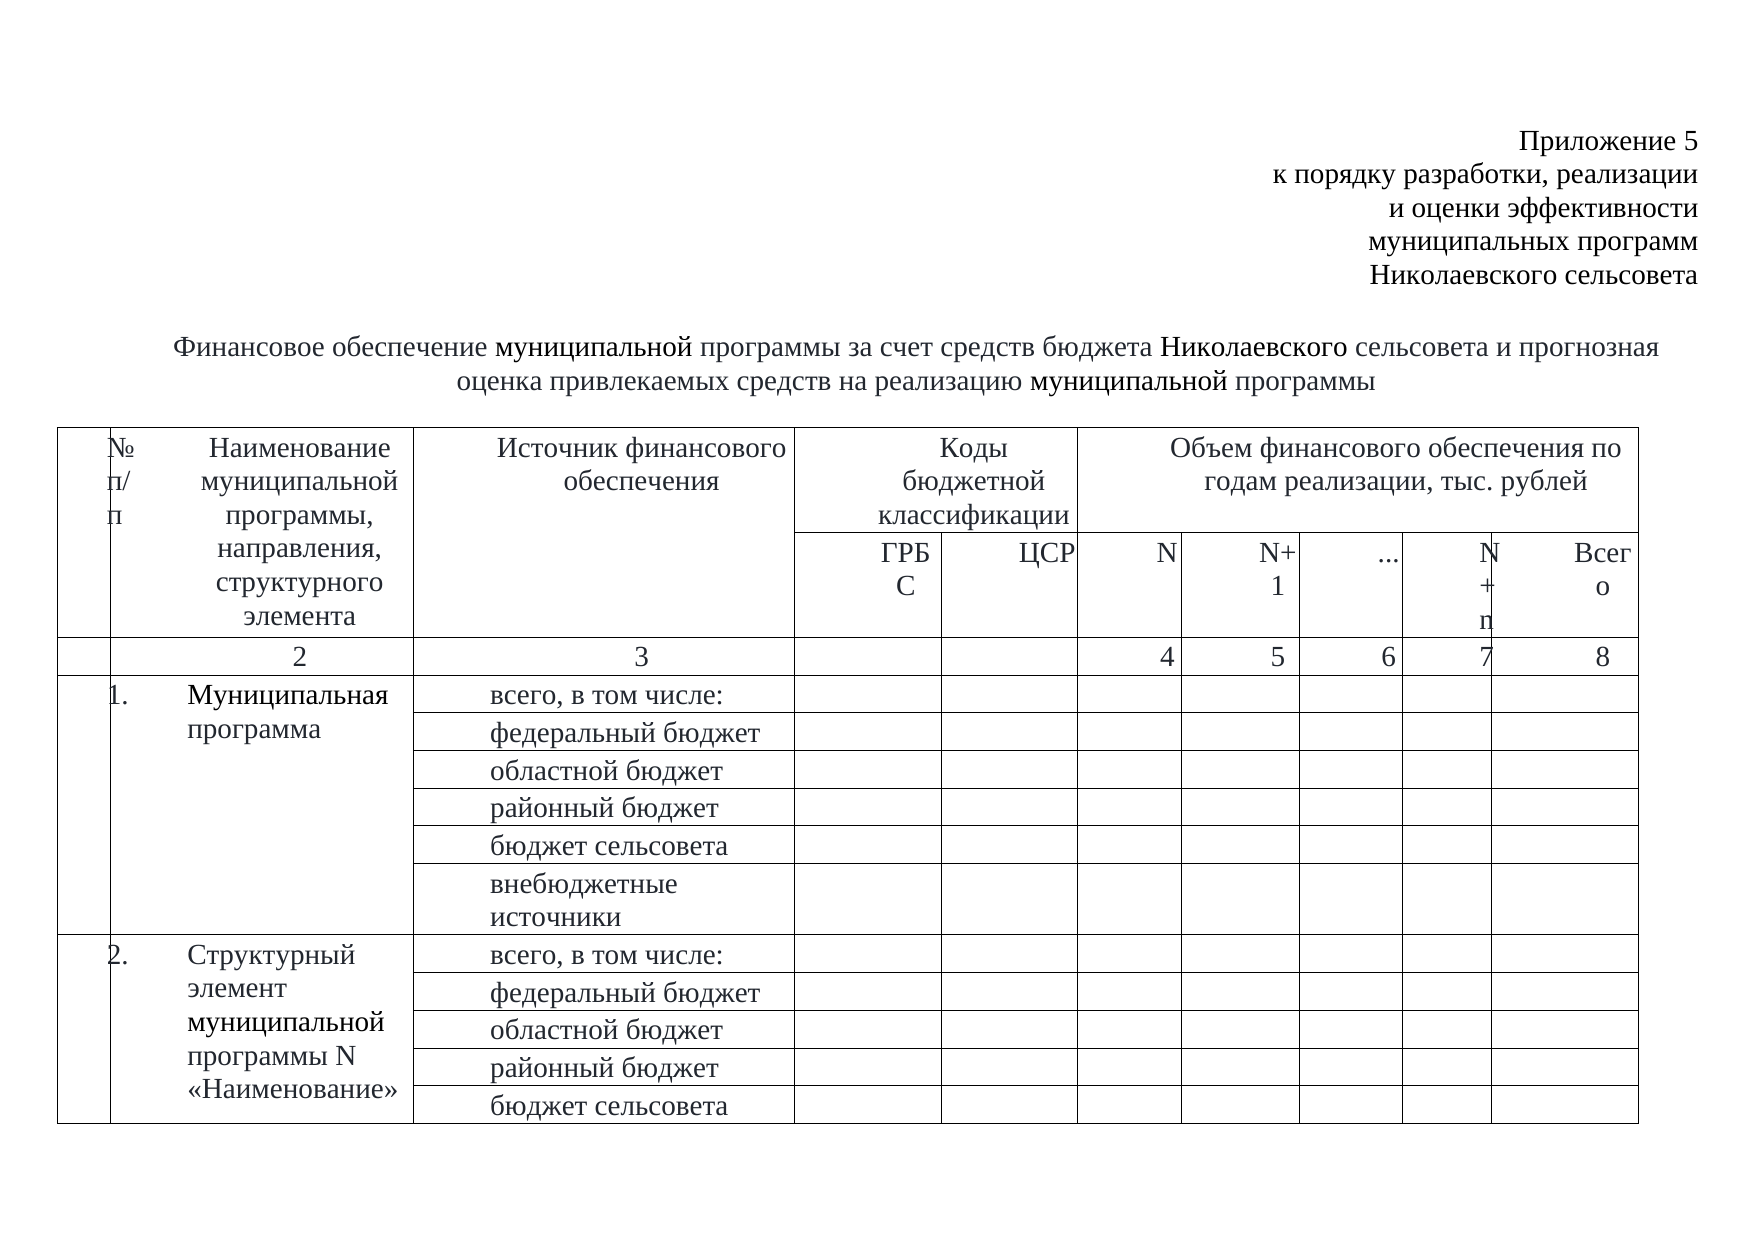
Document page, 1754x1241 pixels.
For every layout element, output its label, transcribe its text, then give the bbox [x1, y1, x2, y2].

table_cell [1300, 713, 1402, 750]
table_header Наименование муниципальной программы, направления, структурного элемента [111, 428, 413, 637]
table_cell Структурный элемент муниципальной программы N «Наименование» [111, 935, 413, 1123]
table_cell [1078, 1086, 1181, 1123]
table_cell [1078, 973, 1181, 1010]
table_cell [1403, 1086, 1491, 1123]
table_cell всего, в том числе: [414, 935, 794, 972]
table_cell [1492, 973, 1638, 1010]
table_cell [1182, 1049, 1299, 1085]
table_cell N+n [1403, 533, 1491, 637]
table_cell [1182, 864, 1299, 934]
table_cell [1300, 973, 1402, 1010]
table_cell Муниципальная программа [111, 676, 413, 934]
table_cell 7 [1403, 638, 1491, 674]
table_cell [1182, 1086, 1299, 1123]
table_cell [1403, 973, 1491, 1010]
table_cell ... [1300, 533, 1402, 637]
table_cell районный бюджет [414, 789, 794, 825]
table_cell [1300, 826, 1402, 863]
table_cell 3 [414, 638, 794, 674]
table_cell [942, 789, 1077, 825]
table_cell [1403, 751, 1491, 788]
table_cell 4 [1078, 638, 1181, 674]
table_cell [1078, 935, 1181, 972]
table_cell [795, 1086, 941, 1123]
table_cell [1300, 864, 1402, 934]
table_cell [942, 1086, 1077, 1123]
table_cell областной бюджет [414, 751, 794, 788]
table_cell [1492, 826, 1638, 863]
table_cell ГРБС [795, 533, 941, 637]
table_header Коды бюджетной классификации [795, 428, 1077, 532]
table_cell бюджет сельсовета [414, 1086, 794, 1123]
table_cell [942, 751, 1077, 788]
table_cell [795, 864, 941, 934]
table_cell [942, 638, 1077, 674]
table_cell [1078, 1011, 1181, 1047]
table_cell внебюджетные источники [414, 864, 794, 934]
table_cell [1492, 751, 1638, 788]
text Приложение 5 [87, 123, 1698, 156]
table_cell [1492, 1011, 1638, 1047]
table_cell [1403, 1049, 1491, 1085]
table_cell [1300, 1049, 1402, 1085]
table_cell 2 [111, 638, 413, 674]
table_cell [795, 676, 941, 712]
table_cell [1492, 676, 1638, 712]
table_cell 1. [58, 676, 110, 934]
table_cell [942, 826, 1077, 863]
table_cell [1492, 1049, 1638, 1085]
table_cell [1403, 789, 1491, 825]
table_cell [1078, 789, 1181, 825]
table_cell [1492, 789, 1638, 825]
table_cell [1078, 1049, 1181, 1085]
table_cell [1403, 676, 1491, 712]
table_cell [1078, 713, 1181, 750]
table_cell [795, 638, 941, 674]
table_cell [1403, 713, 1491, 750]
table_cell [942, 864, 1077, 934]
table_cell [1078, 676, 1181, 712]
table_cell [942, 935, 1077, 972]
table_cell [1300, 751, 1402, 788]
table_cell [1182, 713, 1299, 750]
table_cell бюджет сельсовета [414, 826, 794, 863]
table_cell [942, 973, 1077, 1010]
text к порядку разработки, реализации [134, 156, 1698, 190]
table_cell [1492, 713, 1638, 750]
table_cell [1182, 789, 1299, 825]
table_cell [1182, 973, 1299, 1010]
table_cell ЦСР [942, 533, 1077, 637]
table_cell [1403, 935, 1491, 972]
table_cell [795, 713, 941, 750]
table_cell [1492, 935, 1638, 972]
table_cell 5 [1182, 638, 1299, 674]
table_cell [795, 789, 941, 825]
table_cell [1300, 1086, 1402, 1123]
table_cell [1182, 676, 1299, 712]
table_cell областной бюджет [414, 1011, 794, 1047]
text муниципальных программ [134, 223, 1698, 257]
table_cell [1182, 935, 1299, 972]
table_cell [1182, 1011, 1299, 1047]
table_cell [795, 935, 941, 972]
table_cell [942, 1049, 1077, 1085]
table_cell [1300, 676, 1402, 712]
table_cell [795, 1011, 941, 1047]
table_header № п/п [58, 428, 110, 637]
text Финансовое обеспечение муниципальной программы за счет средств бюджета Николаевского сельсовета и прогнозная оценка привлекаемых средств на реализацию муниципальной программы [134, 329, 1698, 396]
table_cell 8 [1492, 638, 1638, 674]
table_cell N [1078, 533, 1181, 637]
table_cell [1182, 826, 1299, 863]
table_cell [942, 713, 1077, 750]
table_cell федеральный бюджет [414, 713, 794, 750]
table_cell [1492, 864, 1638, 934]
table_cell 1 [58, 638, 110, 674]
table_cell всего, в том числе: [414, 676, 794, 712]
table_header Объем финансового обеспечения по годам реализации, тыс. рублей [1078, 428, 1638, 532]
table_cell [1492, 1086, 1638, 1123]
table_cell [795, 751, 941, 788]
table_cell федеральный бюджет [414, 973, 794, 1010]
table_cell [1078, 826, 1181, 863]
table_cell [795, 973, 941, 1010]
text Николаевского сельсовета [134, 257, 1698, 290]
table_cell [795, 1049, 941, 1085]
table_header Источник финансового обеспечения [414, 428, 794, 637]
table_cell [1300, 935, 1402, 972]
table_cell [1300, 789, 1402, 825]
table_cell Всего [1492, 533, 1638, 637]
table_cell [1403, 864, 1491, 934]
table_cell 2. [58, 935, 110, 1123]
table_cell районный бюджет [414, 1049, 794, 1085]
table_cell [942, 1011, 1077, 1047]
table_cell [795, 826, 941, 863]
table_cell [1300, 1011, 1402, 1047]
table_cell 6 [1300, 638, 1402, 674]
table_cell [942, 676, 1077, 712]
table_cell [1078, 751, 1181, 788]
table_cell [1182, 751, 1299, 788]
table_cell N+1 [1182, 533, 1299, 637]
table_cell [1403, 826, 1491, 863]
table_cell [1078, 864, 1181, 934]
text и оценки эффективности [134, 190, 1698, 223]
table_cell [1403, 1011, 1491, 1047]
